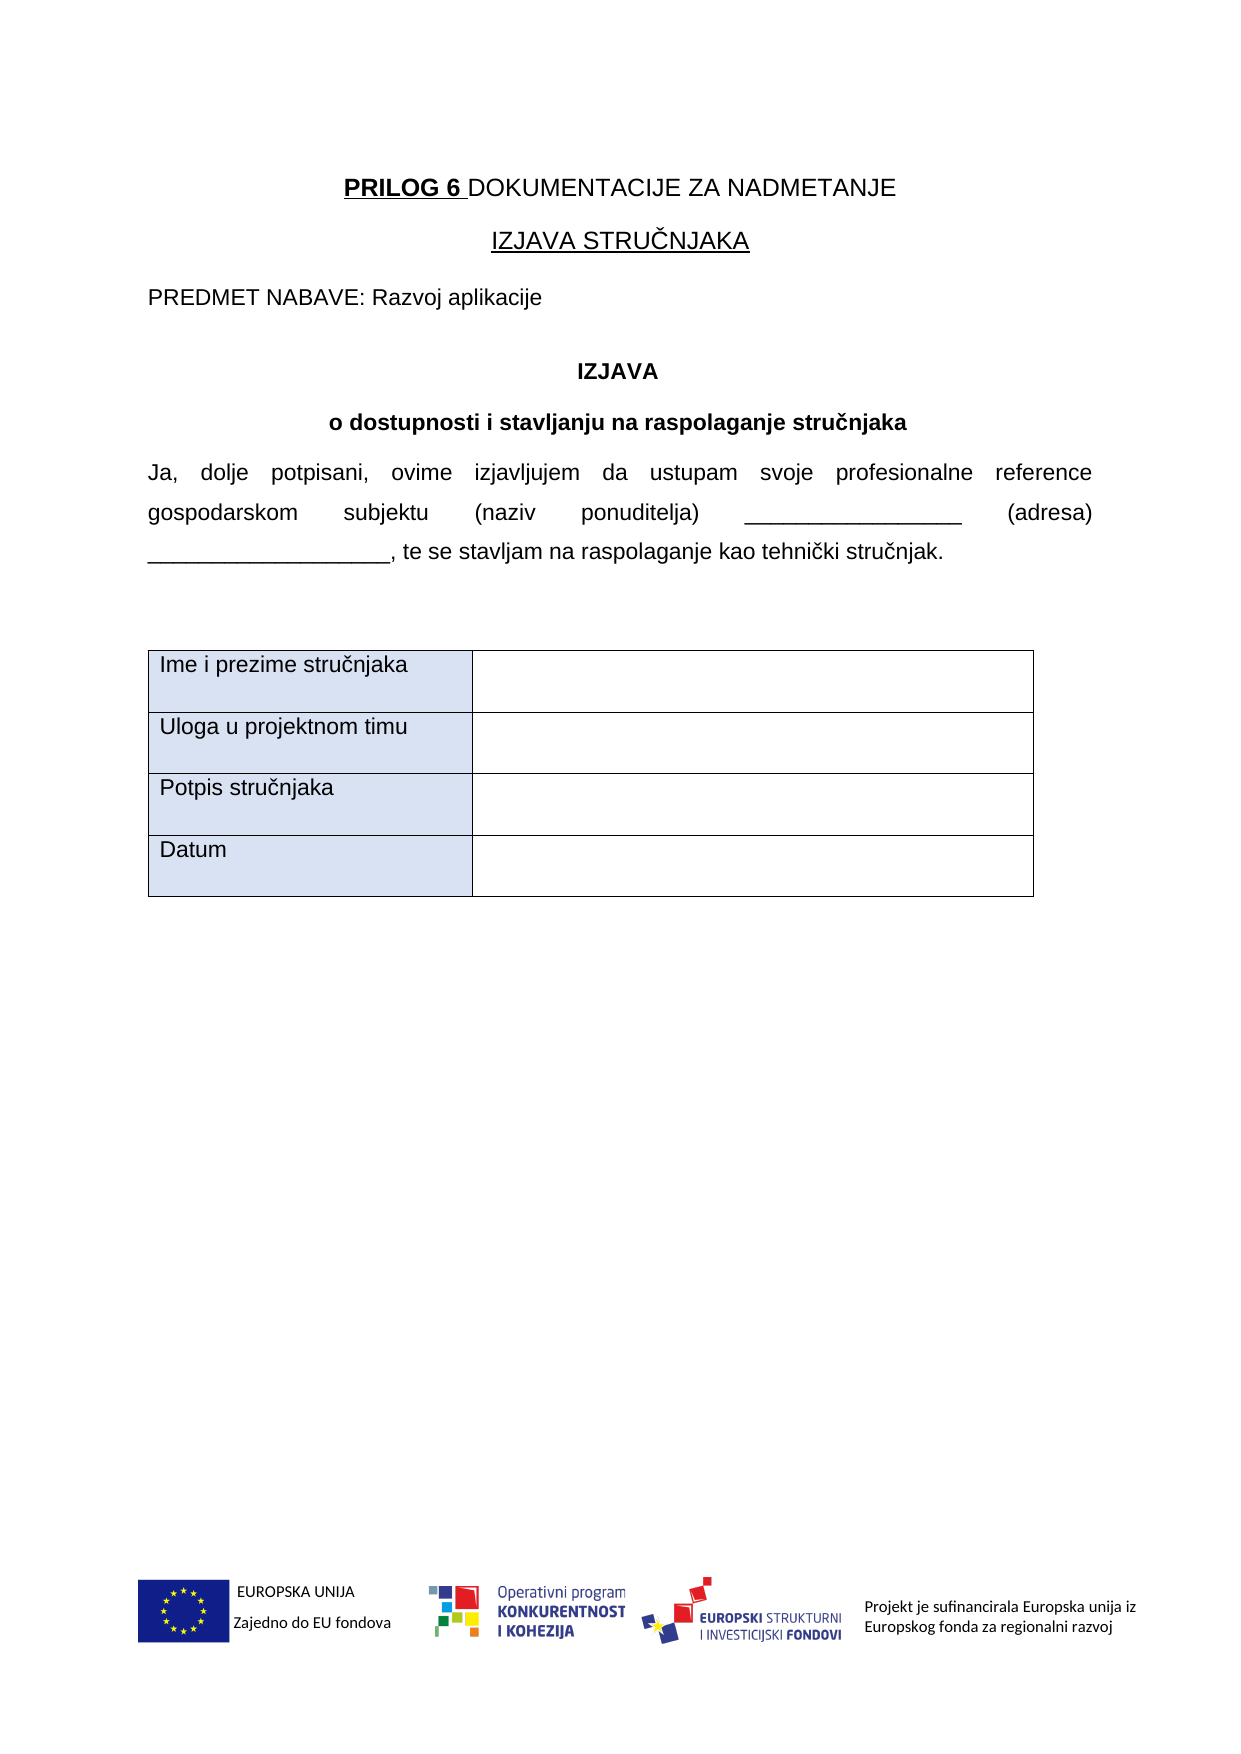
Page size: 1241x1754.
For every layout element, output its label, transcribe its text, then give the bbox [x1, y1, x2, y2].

table_header [473, 651, 1033, 712]
table_cell [473, 713, 1033, 773]
table_cell [473, 774, 1033, 835]
text o dostupnosti i stavljanju na raspolaganje stručnjaka [158, 408, 1077, 435]
text Ja, dolje potpisani, ovime izjavljujem da ustupam svoje profesionalne reference gospodarskom subjektu (naziv ponuditelja) _________________ (adresa) ___________________, te se stavljam na raspolaganje kao tehnički stručnjak. [148, 459, 1093, 564]
table_header Ime i prezime stručnjaka [149, 651, 472, 712]
picture [641, 1577, 841, 1644]
table_cell Potpis stručnjaka [149, 774, 472, 835]
picture [428, 1586, 625, 1639]
table_cell [473, 836, 1033, 896]
picture [136, 1579, 231, 1644]
text IZJAVA [158, 358, 1077, 384]
text PREDMET NABAVE: Razvoj aplikacije [148, 284, 1093, 310]
table_cell Datum [149, 836, 472, 896]
text PRILOG 6 DOKUMENTACIJE ZA NADMETANJE [148, 173, 1093, 201]
text IZJAVA STRUČNJAKA [148, 226, 1093, 255]
table_cell Uloga u projektnom timu [149, 713, 472, 773]
